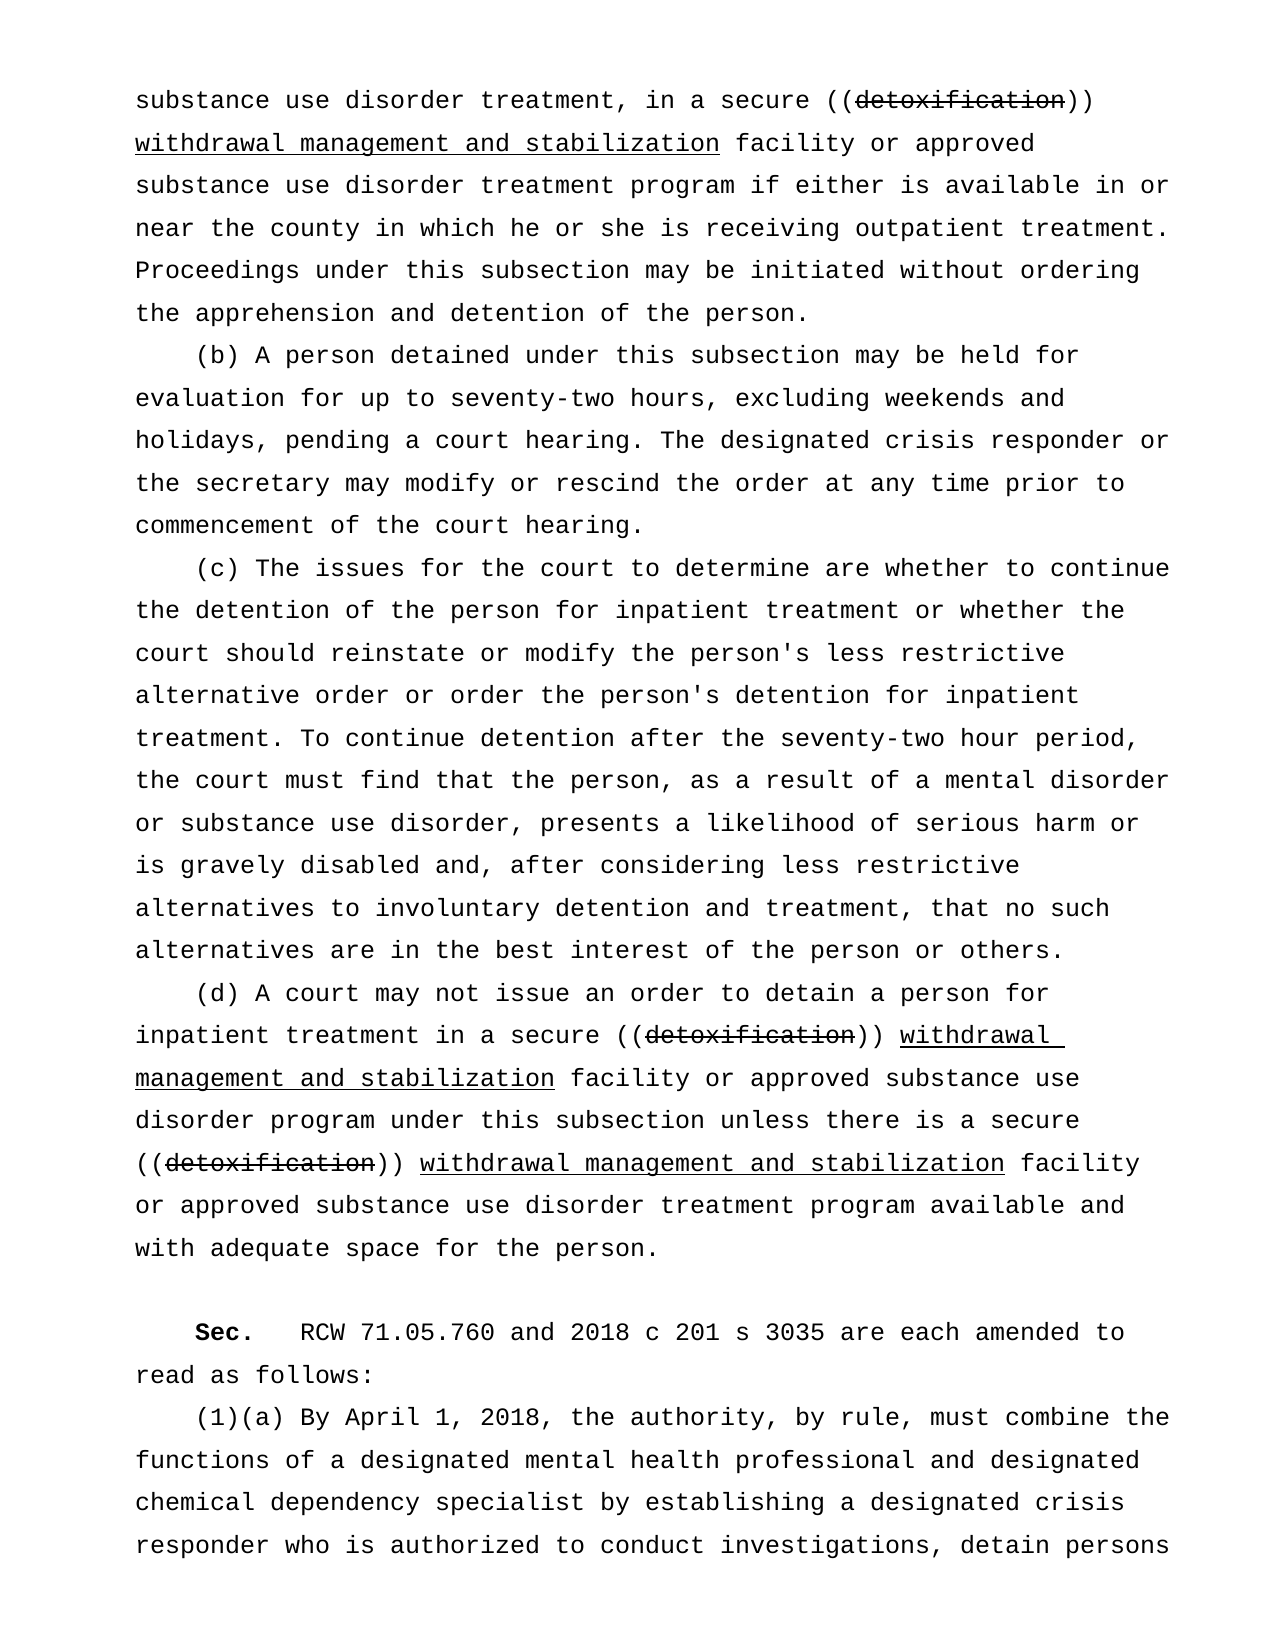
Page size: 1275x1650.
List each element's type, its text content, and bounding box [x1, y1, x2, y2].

text (c) The issues for the court to determine are whether to continue the detention of the person for inpatient treatment or whether the court should reinstate or modify the person's less restrictive alternative order or order the person's detention for inpatient treatment. To continue detention after the seventy-two hour period, the court must find that the person, as a result of a mental disorder or substance use disorder, presents a likelihood of serious harm or is gravely disabled and, after considering less restrictive alternatives to involuntary detention and treatment, that no such alternatives are in the best interest of the person or others. [135, 542, 1170, 967]
text (d) A court may not issue an order to detain a person for inpatient treatment in a secure ((detoxification)) withdrawal management and stabilization facility or approved substance use disorder program under this subsection unless there is a secure ((detoxification)) withdrawal management and stabilization facility or approved substance use disorder treatment program available and with adequate space for the person. [135, 967, 1170, 1265]
text (b) A person detained under this subsection may be held for evaluation for up to seventy-two hours, excluding weekends and holidays, pending a court hearing. The designated crisis responder or the secretary may modify or rescind the order at any time prior to commencement of the court hearing. [135, 330, 1170, 542]
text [135, 1392, 1170, 1562]
text Sec. RCW 71.05.760 and 2018 c 201 s 3035 are each amended to read as follows: [135, 1307, 1170, 1392]
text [135, 75, 1170, 330]
